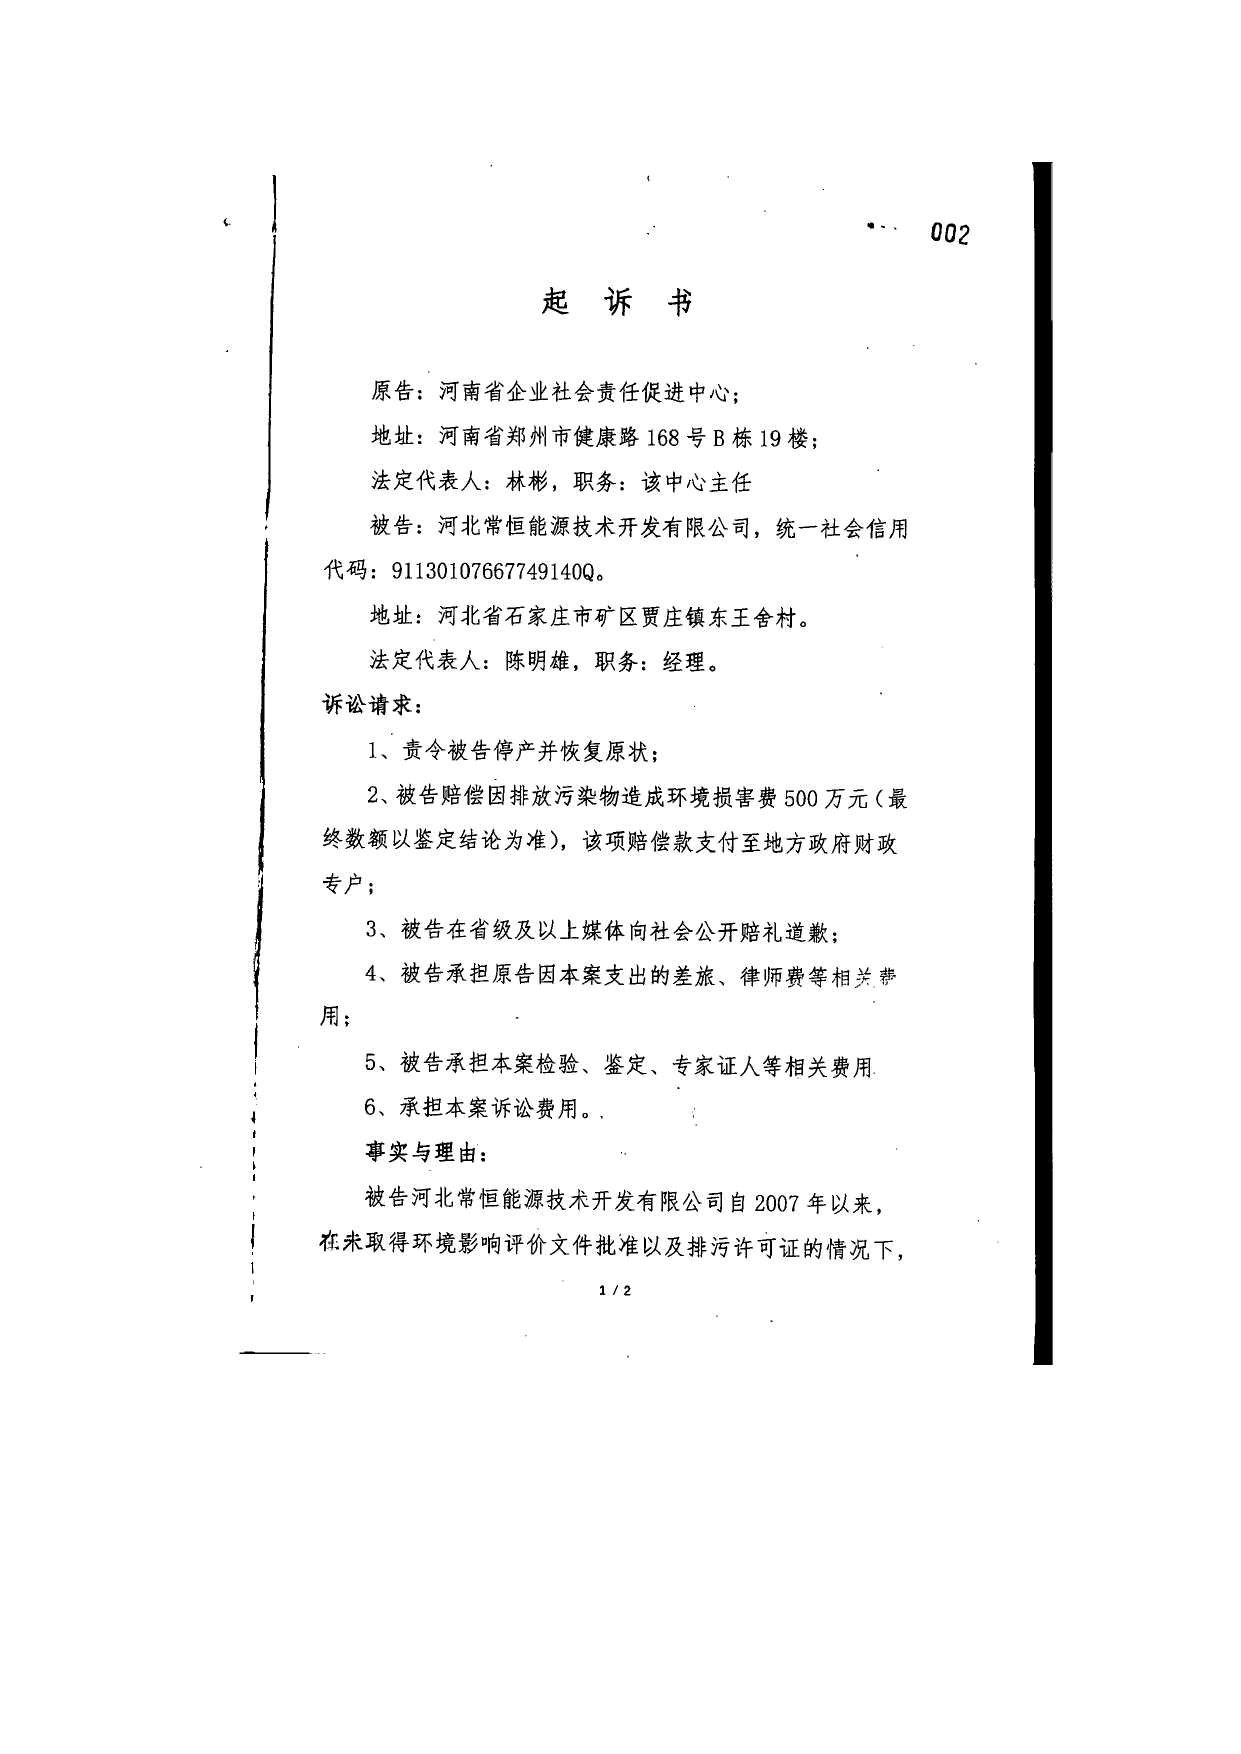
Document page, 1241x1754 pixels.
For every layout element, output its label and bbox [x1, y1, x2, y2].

picture [187, 162, 1053, 1365]
